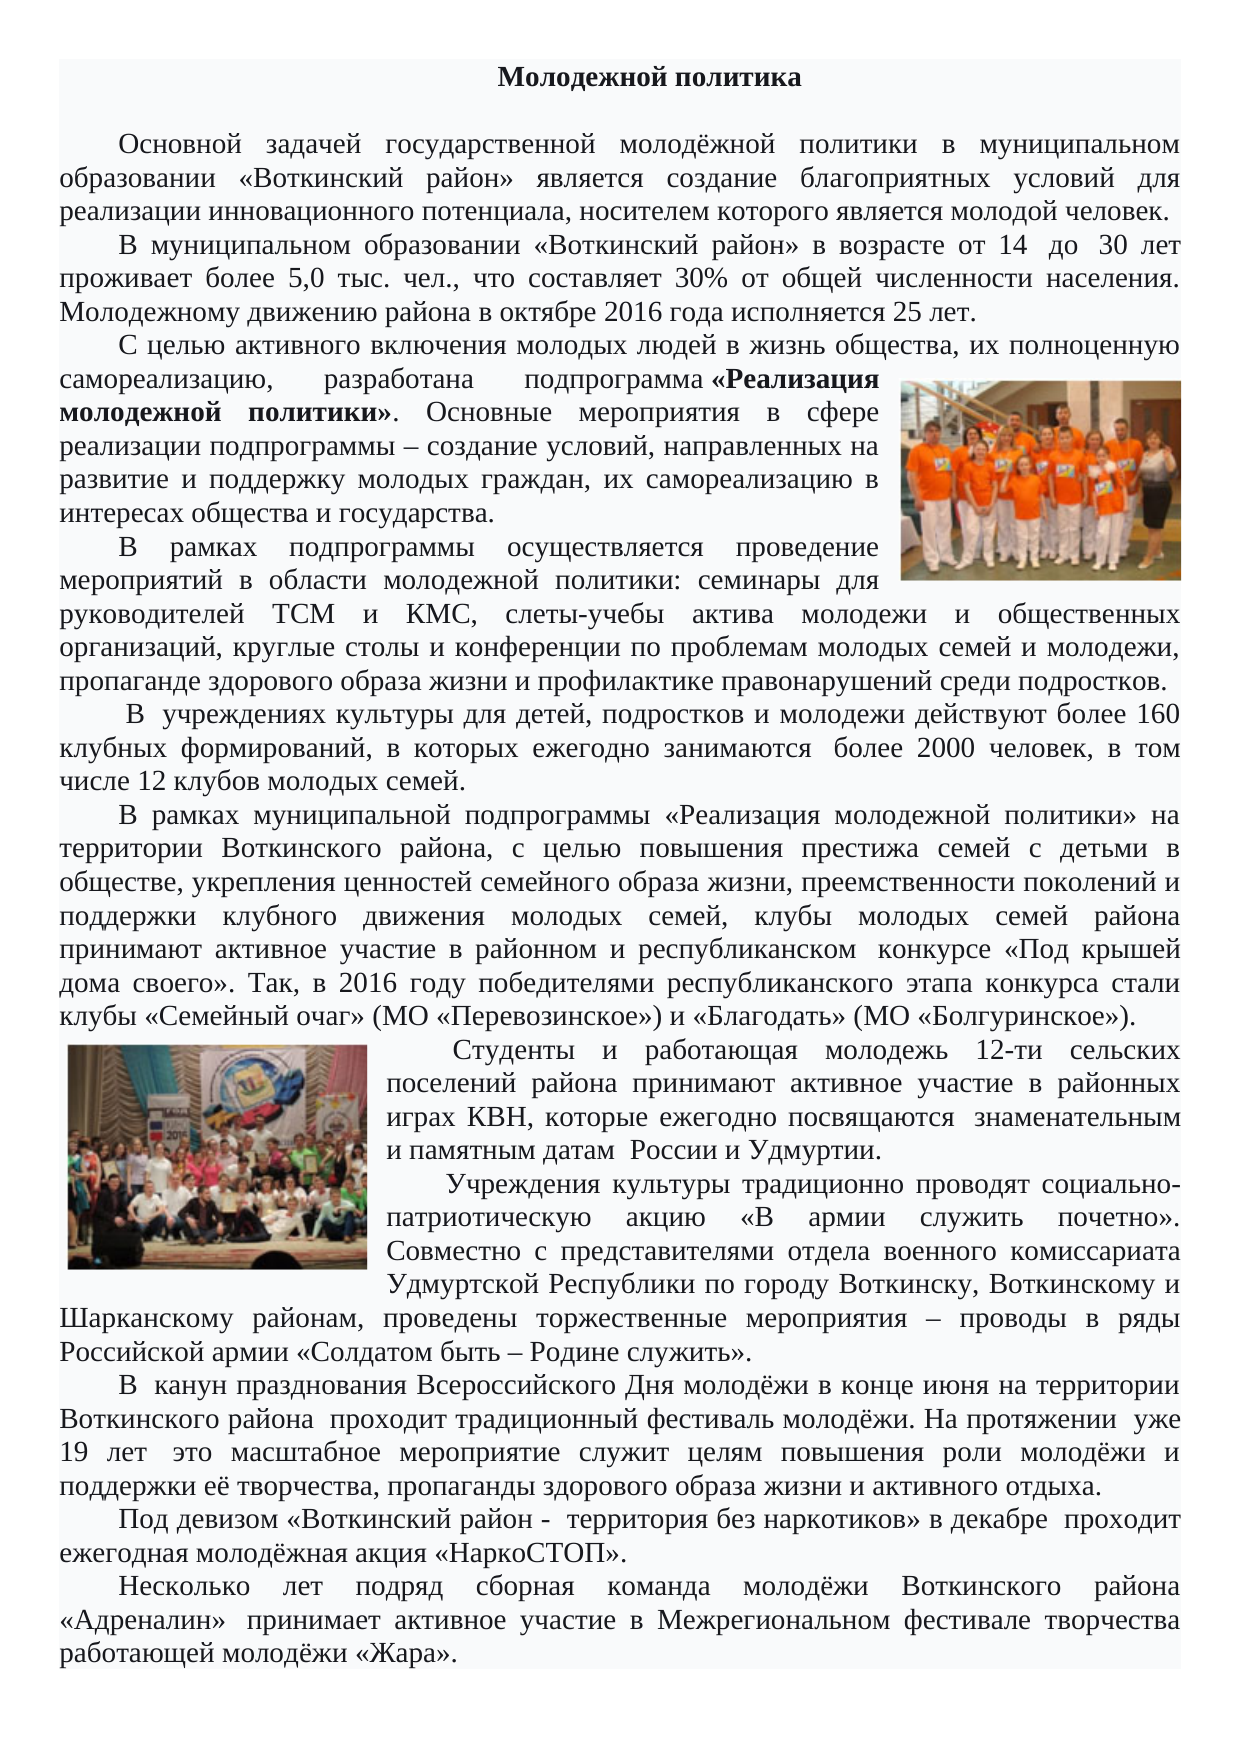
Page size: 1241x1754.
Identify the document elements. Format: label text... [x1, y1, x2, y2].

text В муниципальном образовании «Воткинский район» в возрасте от 14 до 30 лет проживает более 5,0 тыс. чел., что составляет 30% от общей численности населения. Молодежному движению района в октябре 2016 года исполняется 25 лет. [59, 227, 1181, 327]
text В рамках подпрограммы осуществляется проведение мероприятий в области молодежной политики: семинары для руководителей ТСМ и КМС, слеты-учебы актива молодежи и общественных организаций, круглые столы и конференции по проблемам молодых семей и молодежи, пропаганде здорового образа жизни и профилактике правонарушений среди подростков. [59, 529, 1181, 696]
text Под девизом «Воткинский район - территория без наркотиков» в декабре проходит ежегодная молодёжная акция «НаркоСТОП». [59, 1501, 1181, 1568]
text С целью активного включения молодых людей в жизнь общества, их полноценную самореализацию, разработана подпрограмма «Реализация молодежной политики». Основные мероприятия в сфере реализации подпрограммы – создание условий, направленных на развитие и поддержку молодых граждан, их самореализацию в интересах общества и государства. [59, 327, 1181, 529]
text Несколько лет подряд сборная команда молодёжи Воткинского района «Адреналин» принимает активное участие в Межрегиональном фестивале творчества работающей молодёжи «Жара». [59, 1568, 1181, 1669]
text В рамках муниципальной подпрограммы «Реализация молодежной политики» на территории Воткинского района, с целью повышения престижа семей с детьми в обществе, укрепления ценностей семейного образа жизни, преемственности поколений и поддержки клубного движения молодых семей, клубы молодых семей района принимают активное участие в районном и республиканском конкурсе «Под крышей дома своего». Так, в 2016 году победителями республиканского этапа конкурса стали клубы «Семейный очаг» (МО «Перевозинское») и «Благодать» (МО «Болгуринское»). [59, 797, 1181, 1032]
picture [65, 1043, 368, 1270]
text Учреждения культуры традиционно проводят социально-патриотическую акцию «В армии служить почетно». Совместно с представителями отдела военного комиссариата Удмуртской Республики по городу Воткинску, Воткинскому и Шарканскому районам, проведены торжественные мероприятия – проводы в ряды Российской армии «Солдатом быть – Родине служить». [59, 1166, 1181, 1367]
text Студенты и работающая молодежь 12-ти сельских поселений района принимают активное участие в районных играх КВН, которые ежегодно посвящаются знаменательным и памятным датам России и Удмуртии. [59, 1032, 1181, 1166]
text Молодежной политика [59, 59, 1181, 93]
text В учреждениях культуры для детей, подростков и молодежи действуют более 160 клубных формирований, в которых ежегодно занимаются более 2000 человек, в том числе 12 клубов молодых семей. [59, 696, 1181, 797]
text В канун празднования Всероссийского Дня молодёжи в конце июня на территории Воткинского района проходит традиционный фестиваль молодёжи. На протяжении уже 19 лет это масштабное мероприятие служит целям повышения роли молодёжи и поддержки её творчества, пропаганды здорового образа жизни и активного отдыха. [59, 1367, 1181, 1501]
text Основной задачей государственной молодёжной политики в муниципальном образовании «Воткинский район» является создание благоприятных условий для реализации инновационного потенциала, носителем которого является молодой человек. [59, 126, 1181, 227]
picture [898, 378, 1182, 581]
